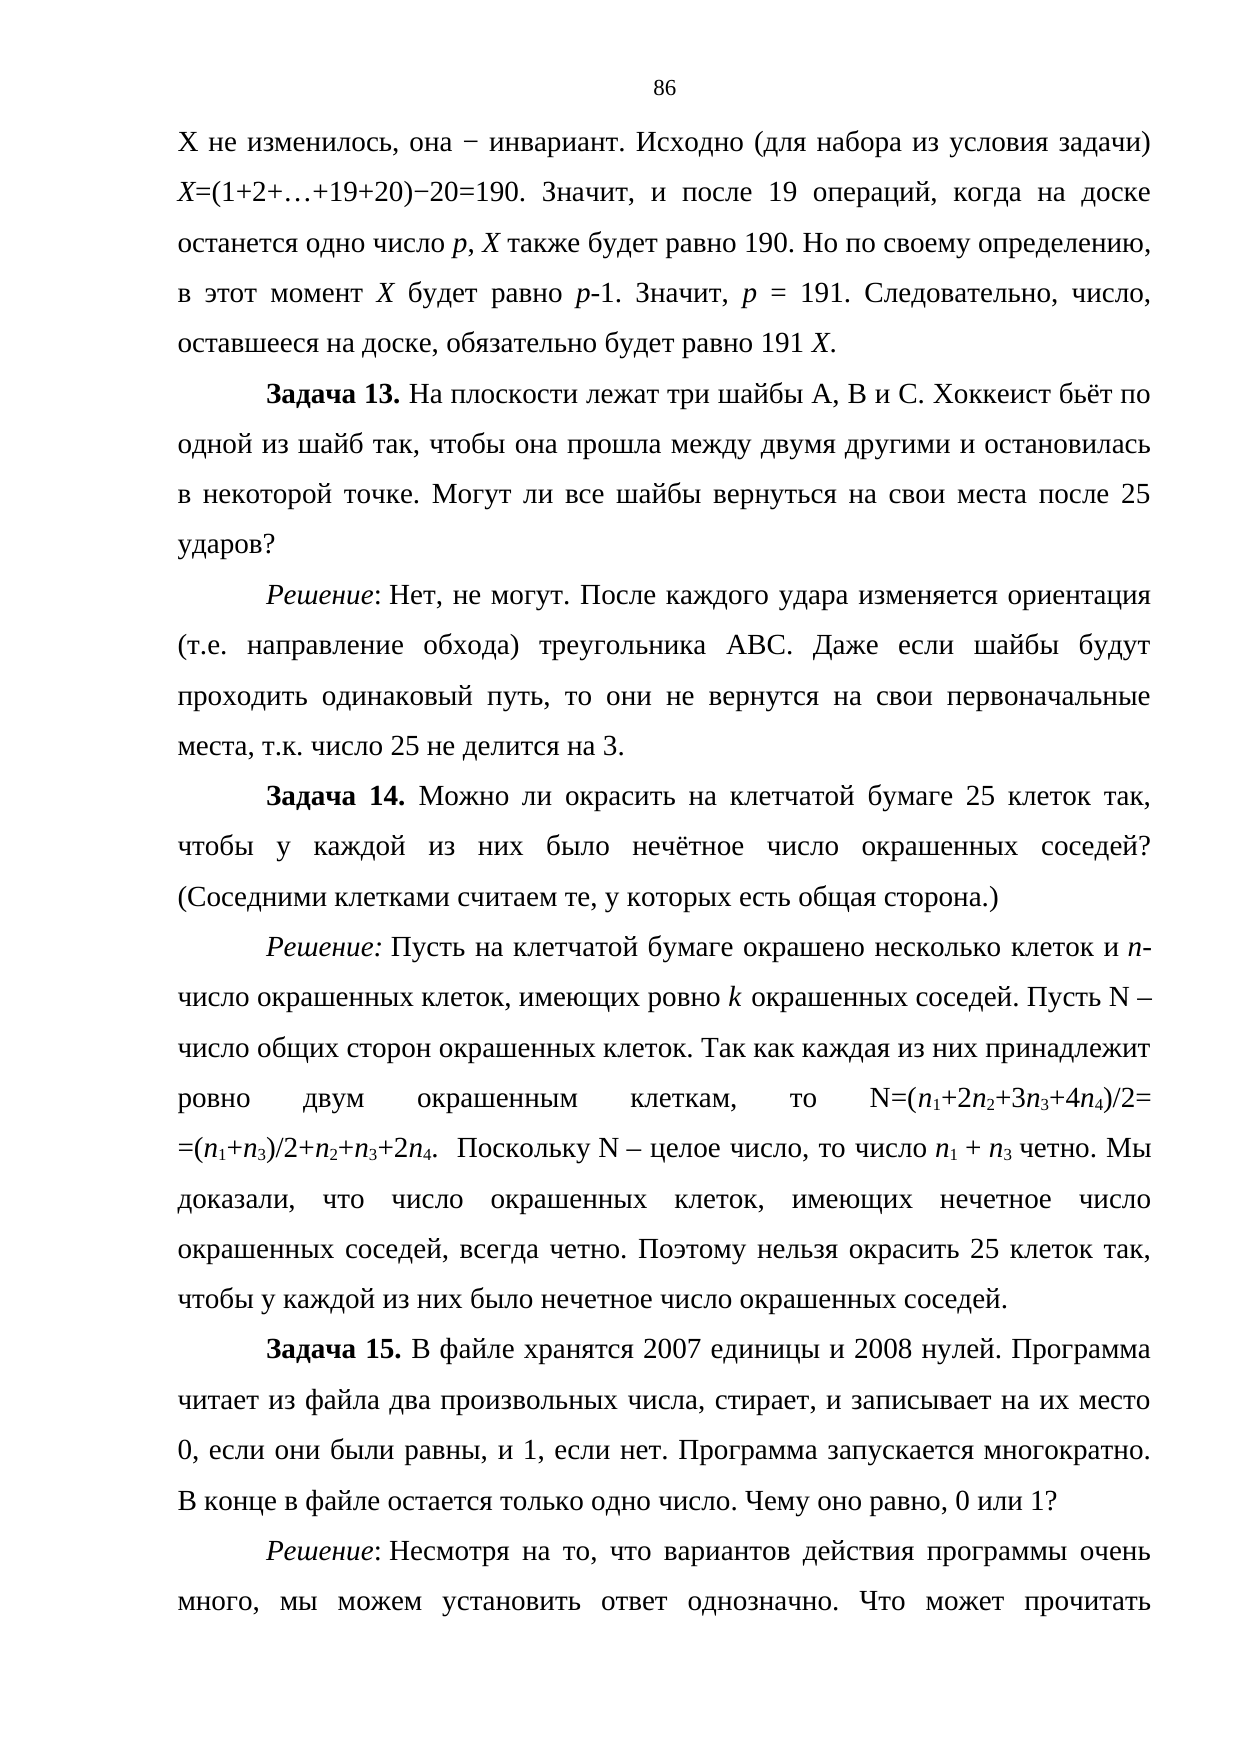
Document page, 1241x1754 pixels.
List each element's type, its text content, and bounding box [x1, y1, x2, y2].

text Решение: Нет, не могут. После каждого удара изменяется ориентация (т.е. направление обхода) треугольника АВС. Даже если шайбы будут проходить одинаковый путь, то они не вернутся на свои первоначальные места, т.к. число 25 не делится на 3. [177, 577, 1152, 761]
text Задача 15. В файле хранятся 2007 единицы и 2008 нулей. Программа читает из файла два произвольных числа, стирает, и записывает на их место 0, если они были равны, и 1, если нет. Программа запускается многократно. В конце в файле остается только одно число. Чему оно равно, 0 или 1? [177, 1332, 1152, 1516]
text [177, 124, 1152, 359]
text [177, 1533, 1152, 1617]
text Задача 14. Можно ли окрасить на клетчатой бумаге 25 клеток так, чтобы у каждой из них было нечётное число окрашенных соседей? (Соседними клетками считаем те, у которых есть общая сторона.) [177, 778, 1152, 912]
text Задача 13. На плоскости лежат три шайбы А, В и С. Хоккеист бьёт по одной из шайб так, чтобы она прошла между двумя другими и остановилась в некоторой точке. Могут ли все шайбы вернуться на свои места после 25 ударов? [177, 376, 1152, 560]
text Решение: Пусть на клетчатой бумаге окрашено несколько клеток и n-число окрашенных клеток, имеющих ровно k окрашенных соседей. Пусть N – число общих сторон окрашенных клеток. Так как каждая из них принадлежит ровно двум окрашенным клеткам, то N=(n1+2n2+3n3+4n4)/2= =(n1+n3)/2+n2+n3+2n4. Поскольку N – целое число, то число n1 + n3 четно. Мы доказали, что число окрашенных клеток, имеющих нечетное число окрашенных соседей, всегда четно. Поэтому нельзя окрасить 25 клеток так, чтобы у каждой из них было нечетное число окрашенных соседей. [177, 929, 1152, 1315]
